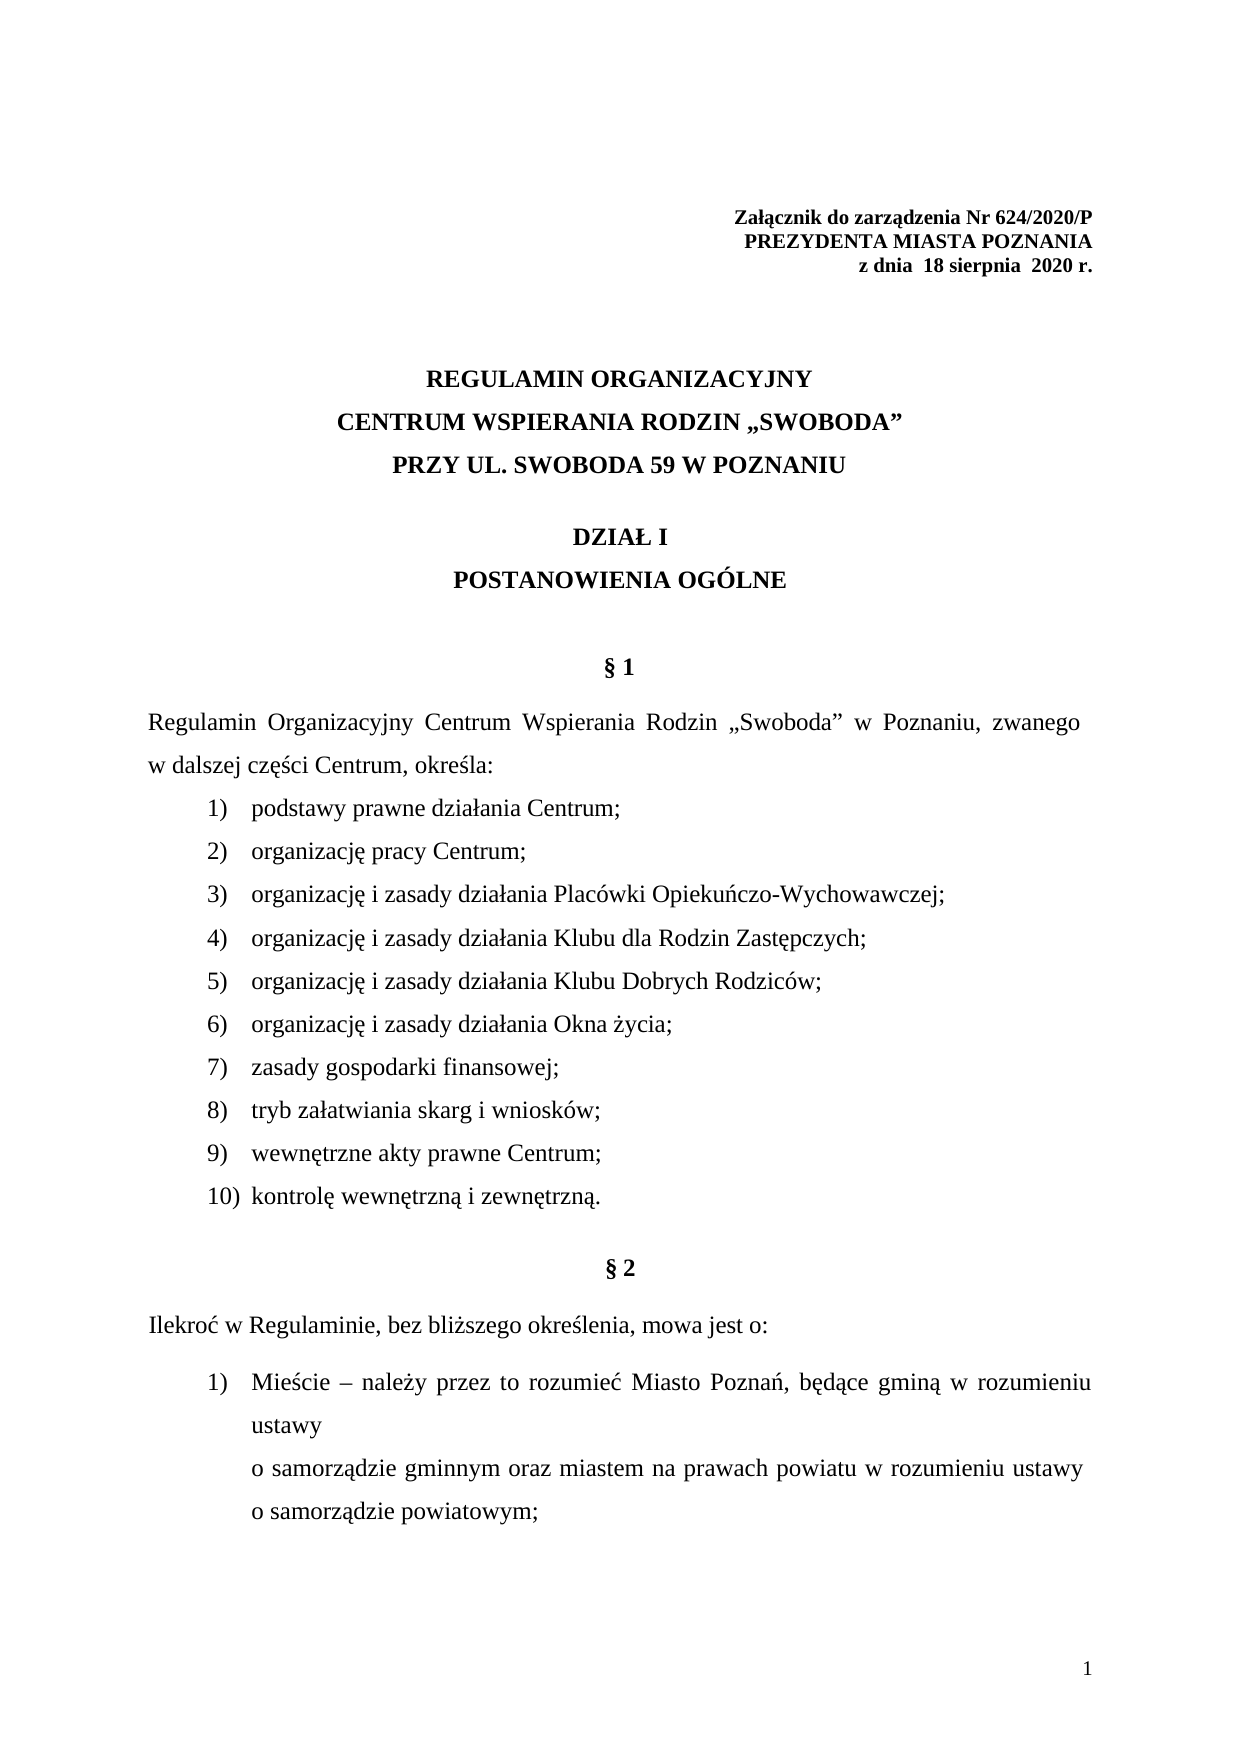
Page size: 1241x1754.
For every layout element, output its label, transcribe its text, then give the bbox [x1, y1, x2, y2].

text CENTRUM WSPIERANIA RODZIN „SWOBODA” [148, 407, 1091, 436]
text DZIAŁ I [148, 522, 1092, 551]
text PRZY UL. SWOBODA 59 W POZNANIU [148, 450, 1091, 479]
text z dnia 18 sierpnia 2020 r. [148, 253, 1092, 277]
list organizację i zasady działania Okna życia; [207, 1009, 1092, 1038]
list organizację i zasady działania Klubu Dobrych Rodziców; [207, 966, 1092, 994]
list kontrolę wewnętrzną i zewnętrzną. [207, 1181, 1092, 1210]
list organizację i zasady działania Placówki Opiekuńczo-Wychowawczej; [207, 879, 1092, 908]
text § 2 [148, 1253, 1092, 1282]
list podstawy prawne działania Centrum; [207, 793, 1092, 822]
text PREZYDENTA MIASTA POZNANIA [295, 229, 1092, 253]
text Załącznik do zarządzenia Nr 624/2020/P [590, 205, 1092, 229]
list organizację pracy Centrum; [207, 836, 1092, 865]
list organizację i zasady działania Klubu dla Rodzin Zastępczych; [207, 923, 1092, 951]
text Ilekroć w Regulaminie, bez bliższego określenia, mowa jest o: [148, 1310, 1092, 1339]
list zasady gospodarki finansowej; [207, 1052, 1092, 1081]
list tryb załatwiania skarg i wniosków; [207, 1095, 1092, 1124]
text POSTANOWIENIA OGÓLNE [148, 565, 1092, 594]
list wewnętrzne akty prawne Centrum; [207, 1138, 1092, 1167]
text REGULAMIN ORGANIZACYJNY [148, 364, 1091, 392]
text Regulamin Organizacyjny Centrum Wspierania Rodzin „Swoboda” w Poznaniu, zwanego w dalszej części Centrum, określa: [148, 707, 1092, 779]
text § 1 [148, 652, 1090, 681]
list Mieście – należy przez to rozumieć Miasto Poznań, będące gminą w rozumieniu ustawy o samorządzie gminnym oraz miastem na prawach powiatu w rozumieniu ustawy o samorządzie powiatowym; [207, 1367, 1092, 1525]
